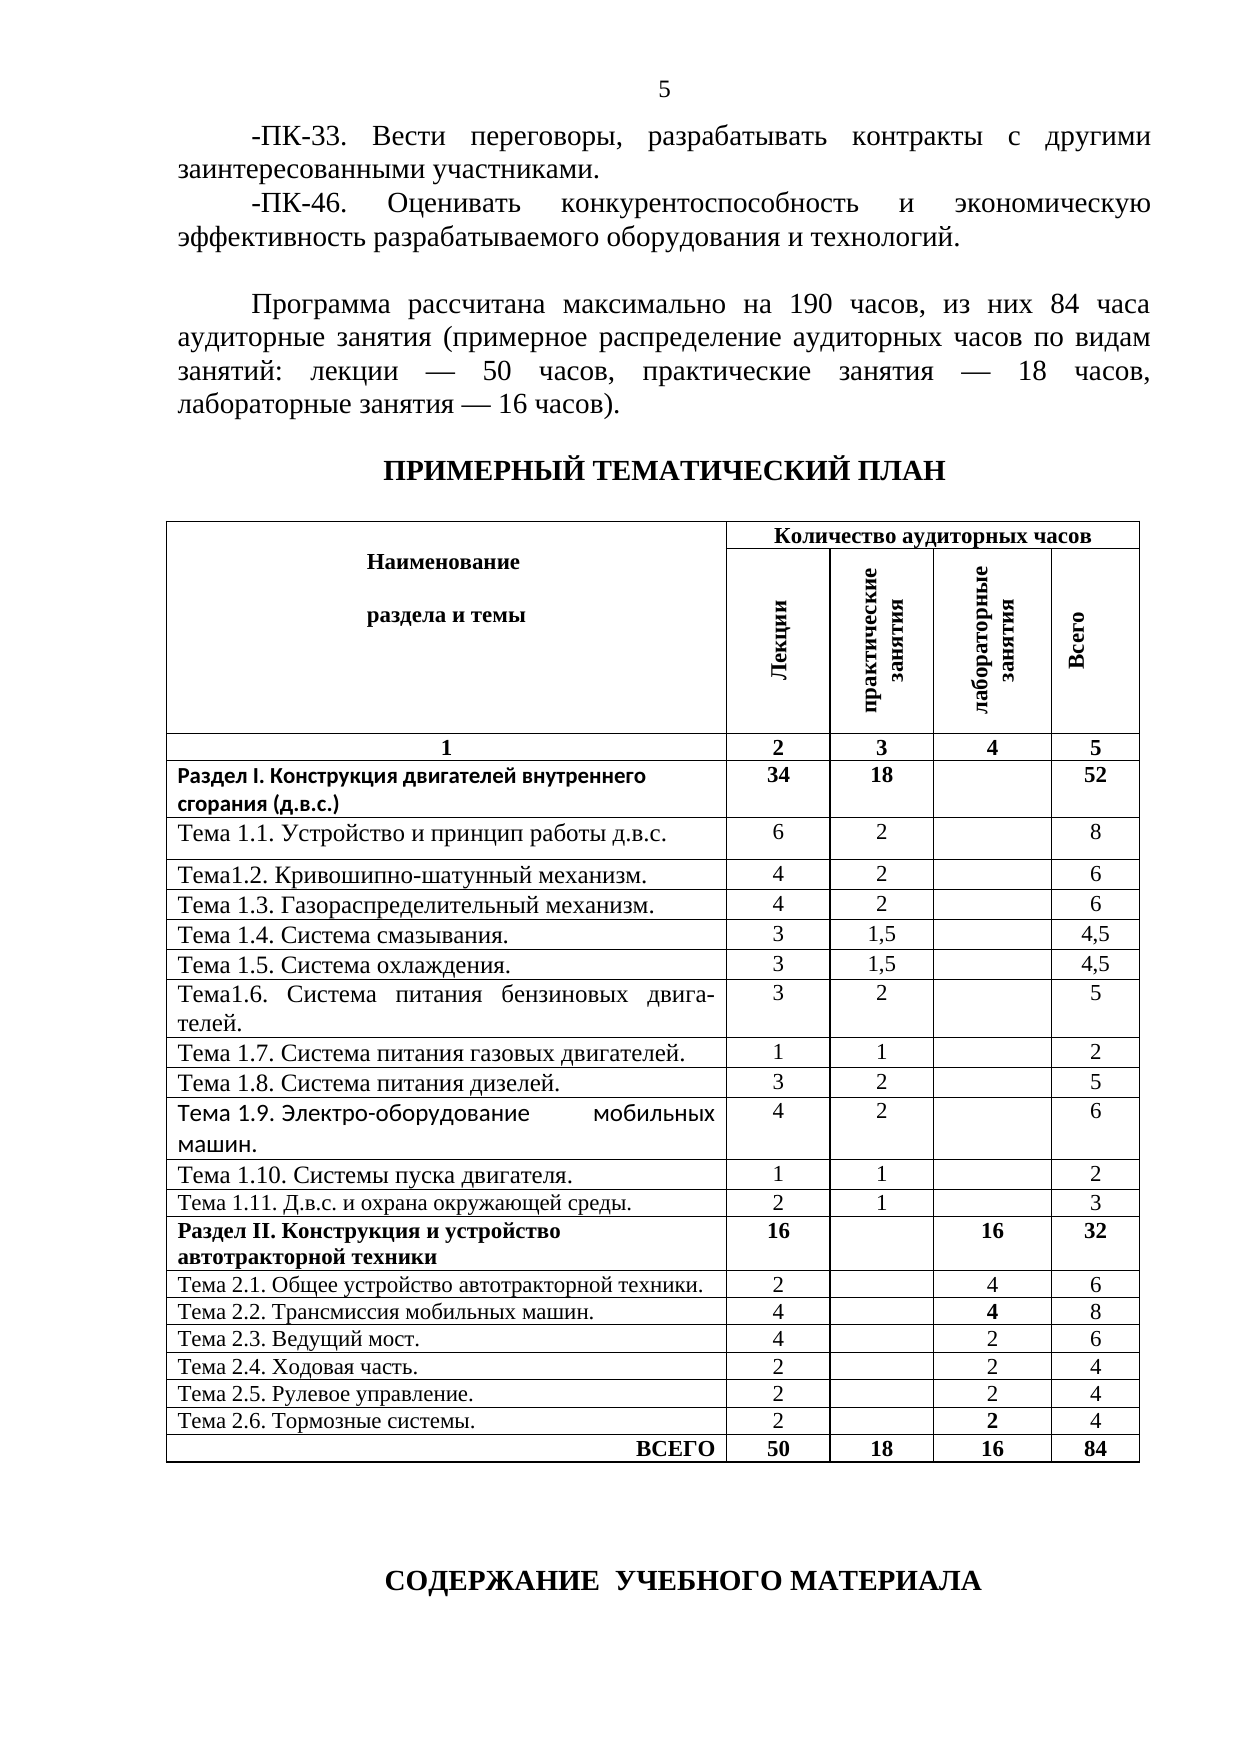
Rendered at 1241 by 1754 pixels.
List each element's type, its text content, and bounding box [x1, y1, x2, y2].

table_cell 6 [1052, 1325, 1139, 1352]
table_cell Раздел II. Конструкция и устройство автотракторной техники [167, 1217, 726, 1269]
table_cell Тема 1.4. Система смазывания. [167, 920, 726, 949]
table_cell Раздел I. Конструкция двигателей внутреннего сгорания (д.в.с.) [167, 761, 726, 817]
table_cell 2 [934, 1325, 1051, 1352]
text Программа рассчитана максимально на 190 часов, из них 84 часа аудиторные занятия (примерное распределение аудиторных часов по видам занятий: лекции — 50 часов, практические занятия — 18 часов, лабораторные занятия — 16 часов). [177, 286, 1152, 420]
table_cell 4 [934, 1271, 1051, 1297]
table_cell [831, 1298, 933, 1324]
table_cell 2 [727, 734, 829, 760]
table_cell [934, 1190, 1051, 1216]
table_cell Всего [1052, 549, 1139, 732]
table_cell 3 [727, 950, 829, 978]
table_cell 4 [727, 890, 829, 919]
table_cell 6 [1052, 890, 1139, 919]
table_cell 5 [1052, 734, 1139, 760]
table_cell Тема.1.9..Электро-оборудование мобильных машин. [167, 1098, 726, 1159]
table_cell 1,5 [831, 950, 933, 978]
table_cell Лекции [727, 549, 829, 732]
table_cell [934, 818, 1051, 859]
table_cell лабораторные занятия [934, 549, 1051, 732]
table_cell Тема 1.11. Д.в.с. и охрана окружающей среды. [167, 1190, 726, 1216]
text -ПК-33. Вести переговоры, разрабатывать контракты с другими заинтересованными участниками. [177, 118, 1152, 185]
table_cell Тема 1.1. Устройство и принцип работы д.в.с. [167, 818, 726, 859]
table_cell 16 [934, 1217, 1051, 1269]
table_cell [831, 1380, 933, 1407]
table_cell 8 [1052, 1298, 1139, 1324]
table_cell [831, 1217, 933, 1269]
table_cell 6 [727, 818, 829, 859]
table_cell 1 [167, 734, 726, 760]
table_cell 2 [831, 890, 933, 919]
table_header Количество аудиторных часов [727, 522, 1139, 548]
table_cell 3 [727, 980, 829, 1037]
table_cell Тема 2.2. Трансмиссия мобильных машин. [167, 1298, 726, 1324]
table_cell 3 [727, 920, 829, 949]
table_cell всего [167, 1435, 726, 1461]
table_cell 2 [831, 1098, 933, 1159]
table_cell 1,5 [831, 920, 933, 949]
table_cell Тема1.2. Кривошипно-шатунный механизм. [167, 860, 726, 889]
table_cell 84 [1052, 1435, 1139, 1461]
table_cell 4,5 [1052, 920, 1139, 949]
table_cell Тема 2.6. Тормозные системы. [167, 1408, 726, 1434]
table_cell 18 [831, 1435, 933, 1461]
table_cell 50 [727, 1435, 829, 1461]
table_cell 6 [1052, 1271, 1139, 1297]
table_cell 2 [831, 980, 933, 1037]
table_cell [831, 1353, 933, 1379]
table_cell 1 [831, 1038, 933, 1067]
table_cell Тема 2.1. Общее устройство автотракторной техники. [167, 1271, 726, 1297]
table_cell 2 [1052, 1038, 1139, 1067]
table_cell 16 [934, 1435, 1051, 1461]
table_cell 6 [1052, 1098, 1139, 1159]
table_cell Тема 2.4. Ходовая часть. [167, 1353, 726, 1379]
table_cell 4 [727, 1325, 829, 1352]
table_cell 52 [1052, 761, 1139, 817]
table_cell 2 [727, 1190, 829, 1216]
table_cell 2 [934, 1408, 1051, 1434]
table_cell 5 [1052, 980, 1139, 1037]
table_cell [934, 980, 1051, 1037]
table_cell 3 [1052, 1190, 1139, 1216]
table_cell 2 [1052, 1160, 1139, 1188]
table_cell 2 [727, 1380, 829, 1407]
text -ПК-46. Оценивать конкурентоспособность и экономическую эффективность разрабатываемого оборудования и технологий. [177, 185, 1152, 252]
table_cell [934, 950, 1051, 978]
table_cell 2 [831, 860, 933, 889]
table_cell [934, 1068, 1051, 1097]
table_cell 4,5 [1052, 950, 1139, 978]
table_cell Тема 1.10. Системы пуска двигателя. [167, 1160, 726, 1188]
table_cell 2 [831, 1068, 933, 1097]
table_cell [934, 860, 1051, 889]
table_cell [831, 1408, 933, 1434]
table_cell Тема 1.5. Система охлаждения. [167, 950, 726, 978]
table_cell [934, 1038, 1051, 1067]
table_cell Тема 1.3. Газораспределительный механизм. [167, 890, 726, 919]
table_cell 4 [1052, 1353, 1139, 1379]
table_cell 1 [831, 1190, 933, 1216]
table_cell 3 [727, 1068, 829, 1097]
table_cell практические занятия [831, 549, 933, 732]
table_cell 1 [727, 1160, 829, 1188]
table_cell Тема 1.8. Система питания дизелей. [167, 1068, 726, 1097]
table_cell 18 [831, 761, 933, 817]
table_cell [934, 920, 1051, 949]
table_cell 4 [1052, 1408, 1139, 1434]
table_cell 4 [727, 860, 829, 889]
table_cell 2 [727, 1353, 829, 1379]
table_cell 4 [727, 1298, 829, 1324]
table_cell [831, 1325, 933, 1352]
table_cell 1 [727, 1038, 829, 1067]
table_cell 2 [831, 818, 933, 859]
table_cell 16 [727, 1217, 829, 1269]
table_cell 5 [1052, 1068, 1139, 1097]
table_cell 4 [1052, 1380, 1139, 1407]
text СОДЕРЖАНИЕ УЧЕБНОГО МАТЕРИАЛА [215, 1563, 1152, 1597]
table_cell Тема1.6. Система питания бензиновых двига-телей. [167, 980, 726, 1037]
table_cell 34 [727, 761, 829, 817]
table_cell 2 [934, 1380, 1051, 1407]
text Примерный тематический план [177, 453, 1152, 487]
table_cell 6 [1052, 860, 1139, 889]
table_cell 4 [934, 1298, 1051, 1324]
table_cell 8 [1052, 818, 1139, 859]
table_cell Тема 2.5. Рулевое управление. [167, 1380, 726, 1407]
table_cell [934, 761, 1051, 817]
table_cell 2 [727, 1408, 829, 1434]
table_cell [831, 1271, 933, 1297]
table_header Наименование раздела и темы [167, 522, 726, 732]
table_cell 3 [831, 734, 933, 760]
table_cell [934, 1160, 1051, 1188]
table_cell 4 [727, 1098, 829, 1159]
table_cell 2 [934, 1353, 1051, 1379]
table_cell Тема 1.7. Система питания газовых двигателей. [167, 1038, 726, 1067]
table_cell 1 [831, 1160, 933, 1188]
table_cell 32 [1052, 1217, 1139, 1269]
table_cell Тема 2.3. Ведущий мост. [167, 1325, 726, 1352]
table_cell 2 [727, 1271, 829, 1297]
table_cell [934, 890, 1051, 919]
table_cell [934, 1098, 1051, 1159]
table_cell 4 [934, 734, 1051, 760]
